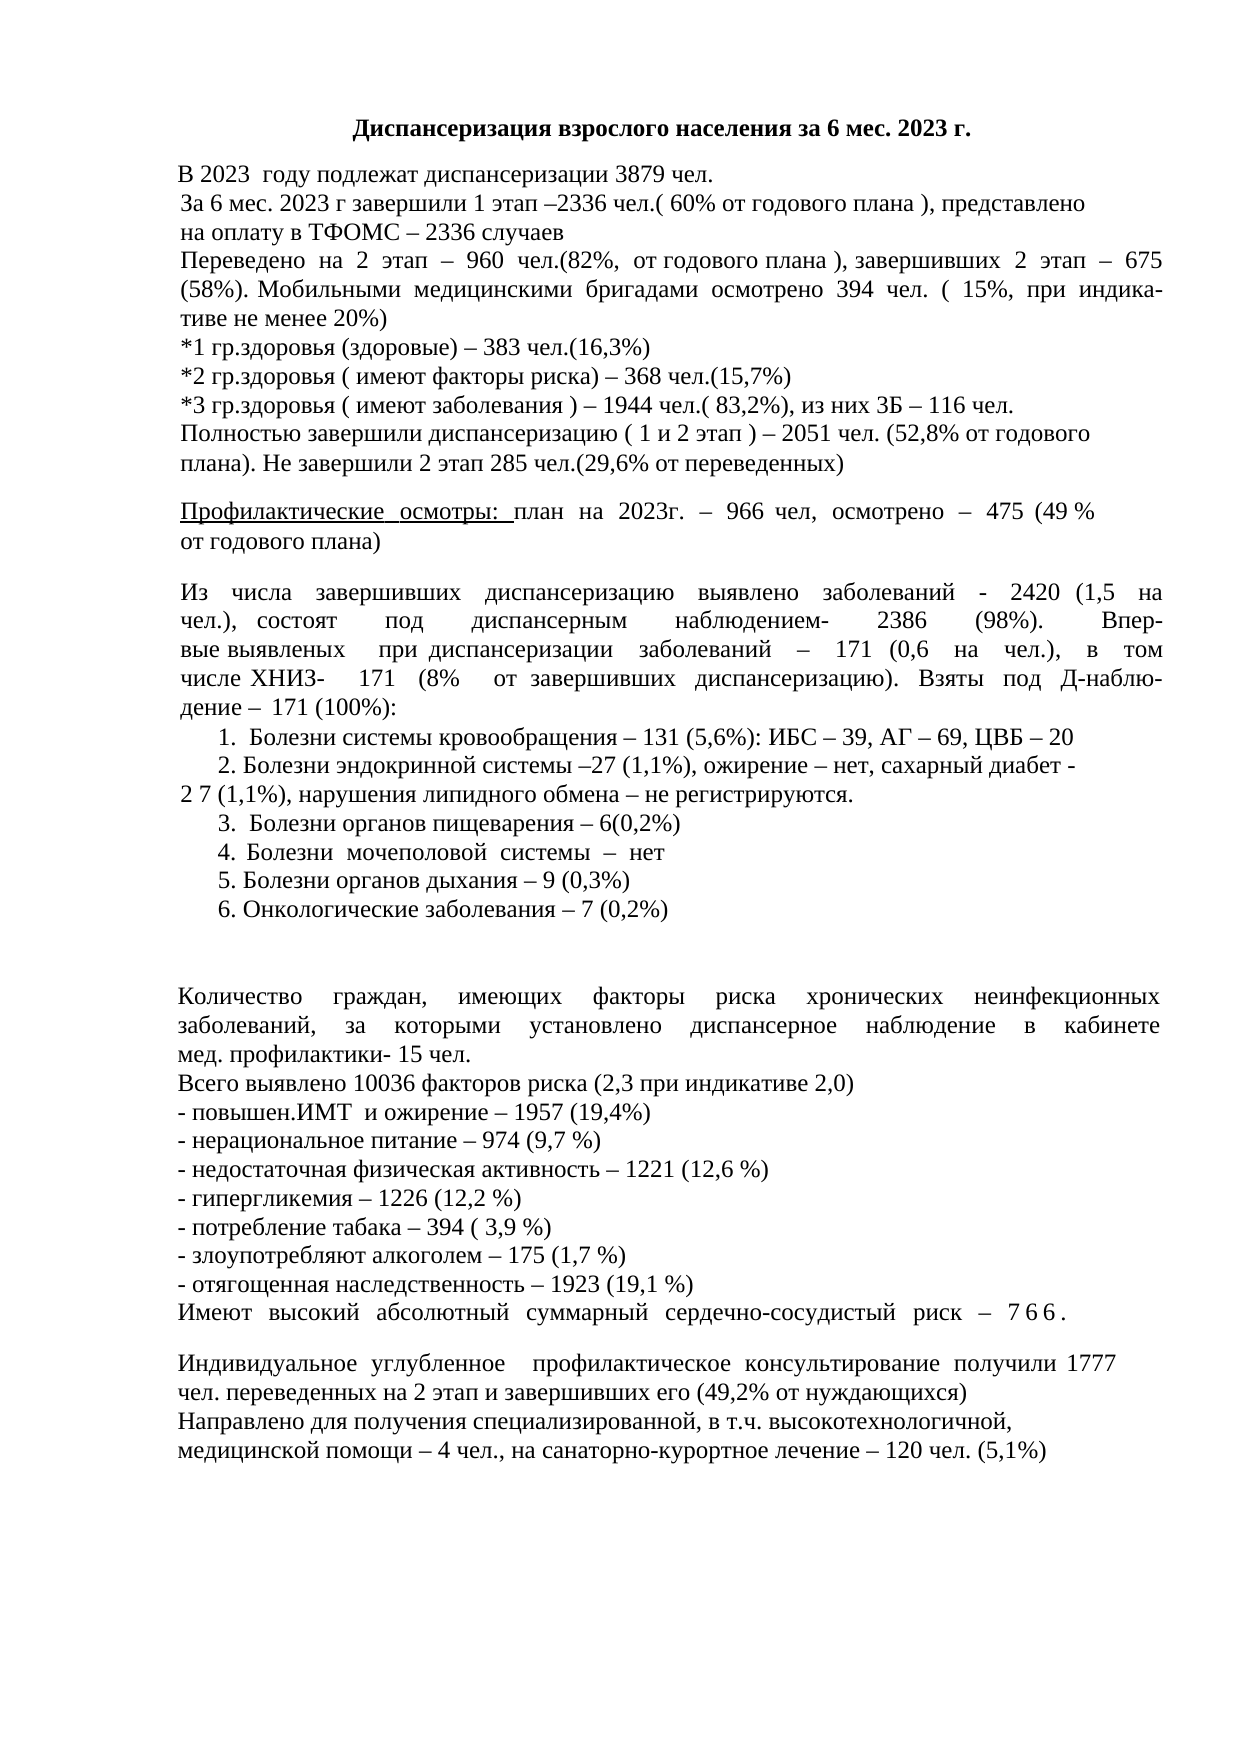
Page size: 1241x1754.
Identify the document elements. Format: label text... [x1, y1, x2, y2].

text Диспансеризация взрослого населения за 6 мес. 2023 г. [180, 113, 1188, 142]
text - недостаточная физическая активность – 1221 (12,6 %) [177, 1154, 1188, 1183]
text - повышен.ИМТ и ожирение – 1957 (19,4%) [177, 1097, 1188, 1125]
text *1 гр.здоровья (здоровые) – 383 чел.(16,3%) [180, 332, 1188, 361]
text Переведено на 2 этап – 960 чел.(82%, от годового плана ), завершивших 2 этап – 675 (58%).Мобильными медицинскими бригадами осмотрено 394 чел. ( 15%, при индика- тиве не менее20%) [180, 245, 1163, 332]
text 1. Болезни системы кровообращения – 131 (5,6%): ИБС – 39, АГ – 69, ЦВБ – 20 [180, 722, 1188, 750]
text Из числа завершивших диспансеризацию выявлено заболеваний - 2420 (1,5 на чел.),состоят под диспансерным наблюдением- 2386 (98%). Впер- выевыявленых придиспансеризации заболеваний – 171 (0,6 на чел.), в том числеХНИЗ- 171 (8% отзавершивших диспансеризацию). Взяты под Д-наблю- дение– 171 (100%): [180, 577, 1163, 722]
text 2. Болезни эндокринной системы –27 (1,1%), ожирение – нет, сахарный диабет - 27(1,1%), нарушения липидного обмена – не регистрируются. [180, 750, 1188, 808]
text Полностью завершили диспансеризацию ( 1 и 2 этап ) – 2051 чел. (52,8% от годового плана). Не завершили 2 этап 285 чел.(29,6% от переведенных) [180, 418, 1163, 477]
text *2 гр.здоровья ( имеют факторы риска) – 368 чел.(15,7%) [180, 361, 1188, 390]
text Всего выявлено 10036 факторов риска (2,3 при индикативе 2,0) [177, 1068, 1188, 1097]
text - нерациональное питание – 974 (9,7 %) [177, 1125, 1188, 1154]
text Направлено для получения специализированной, в т.ч. высокотехнологичной, медицинской помощи – 4 чел., на санаторно-курортное лечение – 120 чел. (5,1%) [177, 1407, 1160, 1464]
text - гипергликемия – 1226 (12,2 %) [177, 1183, 1188, 1212]
text *3 гр.здоровья ( имеют заболевания ) – 1944 чел.( 83,2%), из них 3Б – 116 чел. [180, 390, 1188, 418]
text наоплату в ТФОМС – 2336 случаев [180, 217, 1188, 245]
text В 2023 году подлежат диспансеризации 3879 чел. [52, 159, 1188, 188]
text 3. Болезни органов пищеварения – 6(0,2%) [180, 808, 1188, 837]
text 5. Болезни органов дыхания – 9 (0,3%) 6. Онкологические заболевания – 7 (0,2%) [218, 865, 1163, 923]
text Профилактические осмотры: план на 2023г. – 966 чел, осмотрено – 475 (49 % от годового плана) [180, 496, 1163, 555]
text За 6 мес. 2023 г завершили 1 этап –2336 чел.( 60% от годового плана ), представлено [180, 188, 1188, 217]
text - злоупотребляют алкоголем – 175 (1,7 %) [177, 1240, 1188, 1269]
text Индивидуальное углубленное профилактическое консультирование получили 1777 чел.переведенных на 2 этап и завершивших его (49,2% от нуждающихся) [177, 1348, 1160, 1407]
text 4. Болезни мочеполовой системы – нет [180, 837, 1188, 865]
text Количество граждан, имеющих факторы риска хронических неинфекционных заболеваний, за которыми установлено диспансерное наблюдение в кабинете мед. профилактики- 15 чел. [177, 982, 1160, 1068]
text Имеют высокий абсолютный суммарный сердечно-сосудистый риск – 766. [177, 1298, 1160, 1327]
text - отягощенная наследственность – 1923 (19,1 %) [177, 1269, 1188, 1298]
text - потребление табака – 394 ( 3,9 %) [177, 1212, 1188, 1240]
